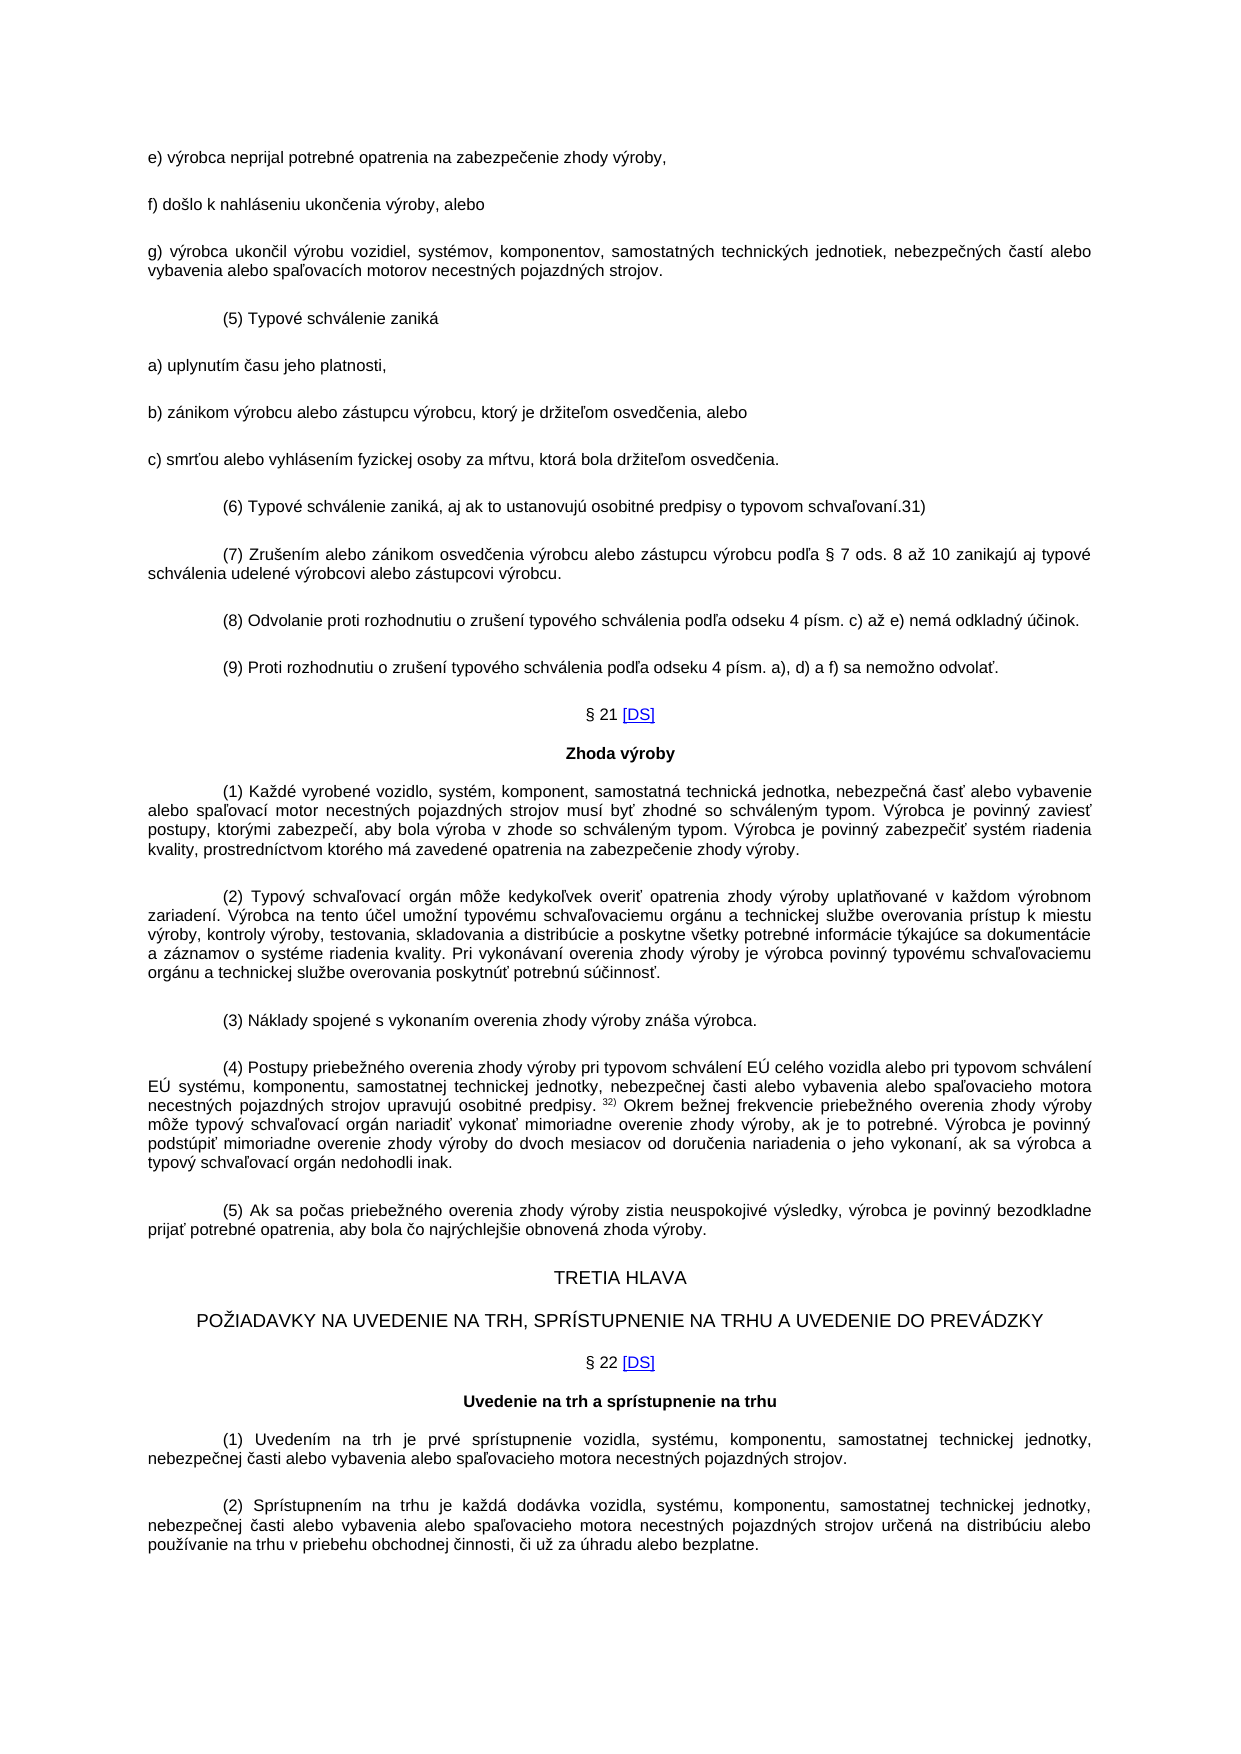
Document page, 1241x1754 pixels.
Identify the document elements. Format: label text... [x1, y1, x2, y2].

text (3) Náklady spojené s vykonaním overenia zhody výroby znáša výrobca. [148, 1010, 1092, 1029]
text (2) Sprístupnením na trhu je každá dodávka vozidla, systému, komponentu, samostatnej technickej jednotky, nebezpečnej časti alebo vybavenia alebo spaľovacieho motora necestných pojazdných strojov určená na distribúciu alebo používanie na trhu v priebehu obchodnej činnosti, či už za úhradu alebo bezplatne. [148, 1496, 1092, 1554]
text g) výrobca ukončil výrobu vozidiel, systémov, komponentov, samostatných technických jednotiek, nebezpečných častí alebo vybavenia alebo spaľovacích motorov necestných pojazdných strojov. [148, 242, 1092, 280]
text f) došlo k nahláseniu ukončenia výroby, alebo [148, 195, 1092, 214]
text (2) Typový schvaľovací orgán môže kedykoľvek overiť opatrenia zhody výroby uplatňované v každom výrobnom zariadení. Výrobca na tento účel umožní typovému schvaľovaciemu orgánu a technickej službe overovania prístup k miestu výroby, kontroly výroby, testovania, skladovania a distribúcie a poskytne všetky potrebné informácie týkajúce sa dokumentácie a záznamov o systéme riadenia kvality. Pri vykonávaní overenia zhody výroby je výrobca povinný typovému schvaľovaciemu orgánu a technickej službe overovania poskytnúť potrebnú súčinnosť. [148, 886, 1092, 982]
text (1) Uvedením na trh je prvé sprístupnenie vozidla, systému, komponentu, samostatnej technickej jednotky, nebezpečnej časti alebo vybavenia alebo spaľovacieho motora necestných pojazdných strojov. [148, 1430, 1092, 1468]
text (9) Proti rozhodnutiu o zrušení typového schválenia podľa odseku 4 písm. a), d) a f) sa nemožno odvolať. [148, 658, 1092, 677]
text a) uplynutím času jeho platnosti, [148, 356, 1092, 375]
text (5) Typové schválenie zaniká [148, 308, 1092, 328]
text TRETIA HLAVA [148, 1267, 1092, 1288]
text b) zánikom výrobcu alebo zástupcu výrobcu, ktorý je držiteľom osvedčenia, alebo [148, 403, 1092, 422]
text Uvedenie na trh a sprístupnenie na trhu [148, 1391, 1092, 1411]
text (1) Každé vyrobené vozidlo, systém, komponent, samostatná technická jednotka, nebezpečná časť alebo vybavenie alebo spaľovací motor necestných pojazdných strojov musí byť zhodné so schváleným typom. Výrobca je povinný zaviesť postupy, ktorými zabezpečí, aby bola výroba v zhode so schváleným typom. Výrobca je povinný zabezpečiť systém riadenia kvality, prostredníctvom ktorého má zavedené opatrenia na zabezpečenie zhody výroby. [148, 782, 1092, 858]
text e) výrobca neprijal potrebné opatrenia na zabezpečenie zhody výroby, [148, 148, 1092, 167]
text § 21 [DS] [148, 705, 1092, 724]
text (5) Ak sa počas priebežného overenia zhody výroby zistia neuspokojivé výsledky, výrobca je povinný bezodkladne prijať potrebné opatrenia, aby bola čo najrýchlejšie obnovená zhoda výroby. [148, 1201, 1092, 1239]
text (7) Zrušením alebo zánikom osvedčenia výrobcu alebo zástupcu výrobcu podľa § 7 ods. 8 až 10 zanikajú aj typové schválenia udelené výrobcovi alebo zástupcovi výrobcu. [148, 544, 1092, 583]
text (4) Postupy priebežného overenia zhody výroby pri typovom schválení EÚ celého vozidla alebo pri typovom schválení EÚ systému, komponentu, samostatnej technickej jednotky, nebezpečnej časti alebo vybavenia alebo spaľovacieho motora necestných pojazdných strojov upravujú osobitné predpisy. 32) Okrem bežnej frekvencie priebežného overenia zhody výroby môže typový schvaľovací orgán nariadiť vykonať mimoriadne overenie zhody výroby, ak je to potrebné. Výrobca je povinný podstúpiť mimoriadne overenie zhody výroby do dvoch mesiacov od doručenia nariadenia o jeho vykonaní, ak sa výrobca a typový schvaľovací orgán nedohodli inak. [148, 1057, 1092, 1172]
text § 22 [DS] [148, 1353, 1092, 1372]
text c) smrťou alebo vyhlásením fyzickej osoby za mŕtvu, ktorá bola držiteľom osvedčenia. [148, 450, 1092, 469]
text (6) Typové schválenie zaniká, aj ak to ustanovujú osobitné predpisy o typovom schvaľovaní.31) [148, 497, 1092, 516]
text POŽIADAVKY NA UVEDENIE NA TRH, SPRÍSTUPNENIE NA TRHU A UVEDENIE DO PREVÁDZKY [148, 1310, 1092, 1332]
text (8) Odvolanie proti rozhodnutiu o zrušení typového schválenia podľa odseku 4 písm. c) až e) nemá odkladný účinok. [148, 611, 1092, 630]
text Zhoda výroby [148, 743, 1092, 763]
